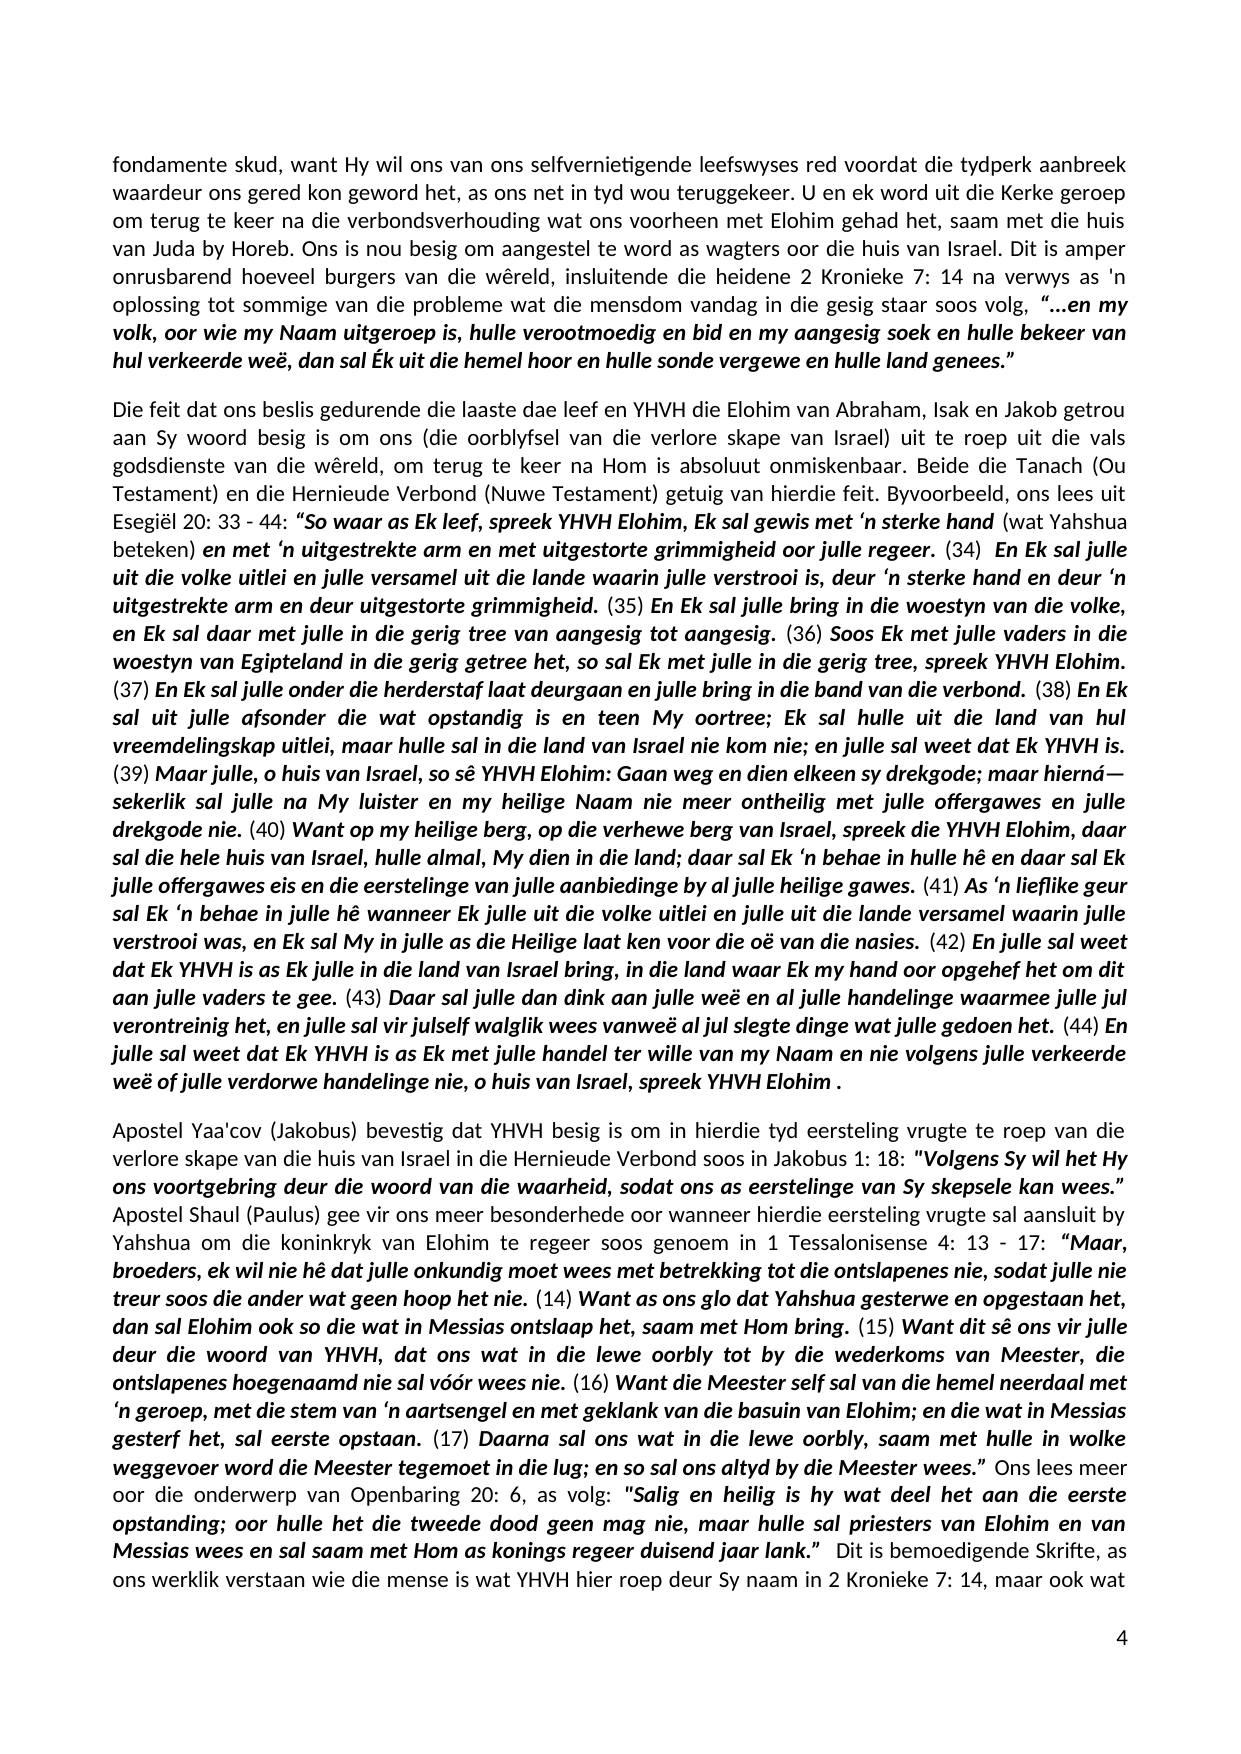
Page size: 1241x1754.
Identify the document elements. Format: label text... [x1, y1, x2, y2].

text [112, 150, 1128, 374]
text Die feit dat ons beslis gedurende die laaste dae leef en YHVH die Elohim van Abraham, Isak en Jakob getrou aan Sy woord besig is om ons (die oorblyfsel van die verlore skape van Israel) uit te roep uit die vals godsdienste van die wêreld, om terug te keer na Hom is absoluut onmiskenbaar. Beide die Tanach (Ou Testament) en die Hernieude Verbond (Nuwe Testament) getuig van hierdie feit. Byvoorbeeld, ons lees uit Esegiël 20: 33 - 44: “So waar as Ek leef, spreek YHVH Elohim, Ek sal gewis met ‘n sterke hand (wat Yahshua beteken) en met ‘n uitgestrekte arm en met uitgestorte grimmigheid oor julle regeer. (34) En Ek sal julle uit die volke uitlei en julle versamel uit die lande waarin julle verstrooi is, deur ‘n sterke hand en deur ‘n uitgestrekte arm en deur uitgestorte grimmigheid. (35) En Ek sal julle bring in die woestyn van die volke, en Ek sal daar met julle in die gerig tree van aangesig tot aangesig. (36) Soos Ek met julle vaders in die woestyn van Egipteland in die gerig getree het, so sal Ek met julle in die gerig tree, spreek YHVH Elohim. (37) En Ek sal julle onder die herderstaf laat deurgaan en julle bring in die band van die verbond. (38) En Ek sal uit julle afsonder die wat opstandig is en teen My oortree; Ek sal hulle uit die land van hul vreemdelingskap uitlei, maar hulle sal in die land van Israel nie kom nie; en julle sal weet dat Ek YHVH is. (39) Maar julle, o huis van Israel, so sê YHVH Elohim: Gaan weg en dien elkeen sy drekgode; maar hierná—sekerlik sal julle na My luister en my heilige Naam nie meer ontheilig met julle offergawes en julle drekgode nie. (40) Want op my heilige berg, op die verhewe berg van Israel, spreek die YHVH Elohim, daar sal die hele huis van Israel, hulle almal, My dien in die land; daar sal Ek ‘n behae in hulle hê en daar sal Ek julle offergawes eis en die eerstelinge van julle aanbiedinge by al julle heilige gawes. (41) As ‘n lieflike geur sal Ek ‘n behae in julle hê wanneer Ek julle uit die volke uitlei en julle uit die lande versamel waarin julle verstrooi was, en Ek sal My in julle as die Heilige laat ken voor die oë van die nasies. (42) En julle sal weet dat Ek YHVH is as Ek julle in die land van Israel bring, in die land waar Ek my hand oor opgehef het om dit aan julle vaders te gee. (43) Daar sal julle dan dink aan julle weë en al julle handelinge waarmee julle jul verontreinig het, en julle sal vir julself walglik wees vanweë al jul slegte dinge wat julle gedoen het. (44) En julle sal weet dat Ek YHVH is as Ek met julle handel ter wille van my Naam en nie volgens julle verkeerde weë of julle verdorwe handelinge nie, o huis van Israel, spreek YHVH Elohim . [112, 395, 1128, 1096]
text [112, 1116, 1128, 1593]
